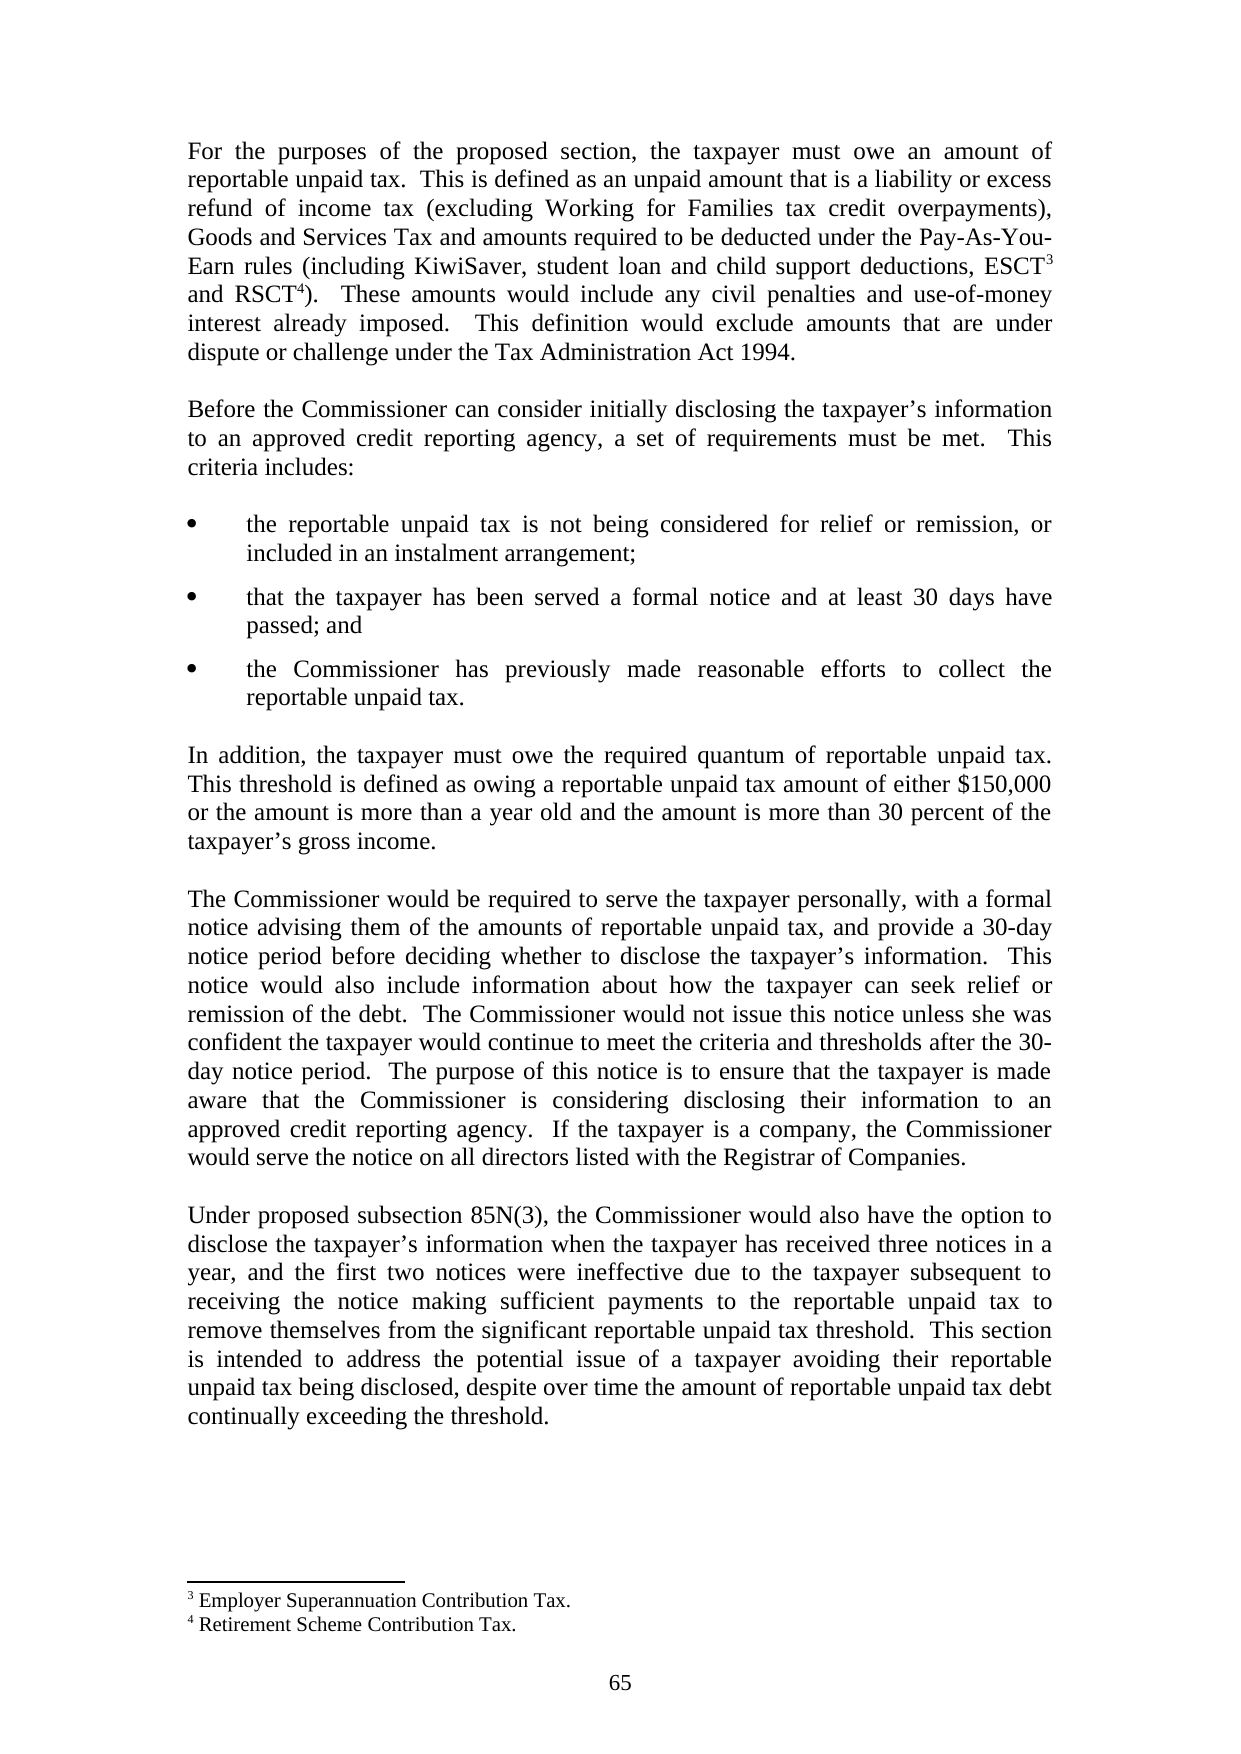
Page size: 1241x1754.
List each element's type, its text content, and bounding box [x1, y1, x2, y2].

text that the taxpayer has been served a formal notice and at least 30 days have passed; and [187, 582, 1053, 639]
text Before the Commissioner can consider initially disclosing the taxpayer’s information to an approved credit reporting agency, a set of requirements must be met. This criteria includes: [187, 394, 1053, 481]
text The Commissioner would be required to serve the taxpayer personally, with a formal notice advising them of the amounts of reportable unpaid tax, and provide a 30-day notice period before deciding whether to disclose the taxpayer’s information. This notice would also include information about how the taxpayer can seek relief or remission of the debt. The Commissioner would not issue this notice unless she was confident the taxpayer would continue to meet the criteria and thresholds after the 30-day notice period. The purpose of this notice is to ensure that the taxpayer is made aware that the Commissioner is considering disclosing their information to an approved credit reporting agency. If the taxpayer is a company, the Commissioner would serve the notice on all directors listed with the Registrar of Companies. [187, 884, 1053, 1171]
text the Commissioner has previously made reasonable efforts to collect the reportable unpaid tax. [187, 654, 1053, 711]
text Under proposed subsection 85N(3), the Commissioner would also have the option to disclose the taxpayer’s information when the taxpayer has received three notices in a year, and the first two notices were ineffective due to the taxpayer subsequent to receiving the notice making sufficient payments to the reportable unpaid tax to remove themselves from the significant reportable unpaid tax threshold. This section is intended to address the potential issue of a taxpayer avoiding their reportable unpaid tax being disclosed, despite over time the amount of reportable unpaid tax debt continually exceeding the threshold. [187, 1200, 1053, 1430]
text In addition, the taxpayer must owe the required quantum of reportable unpaid tax. This threshold is defined as owing a reportable unpaid tax amount of either $150,000 or the amount is more than a year old and the amount is more than 30 percent of the taxpayer’s gross income. [187, 740, 1053, 855]
text For the purposes of the proposed section, the taxpayer must owe an amount of reportable unpaid tax. This is defined as an unpaid amount that is a liability or excess refund of income tax (excluding Working for Families tax credit overpayments), Goods and Services Tax and amounts required to be deducted under the Pay-As-You-Earn rules (including KiwiSaver, student loan and child support deductions, ESCT and RSCT). These amounts would include any civil penalties and use-of-money interest already imposed. This definition would exclude amounts that are under dispute or challenge under the Tax Administration Act 1994. [187, 136, 1053, 366]
text the reportable unpaid tax is not being considered for relief or remission, or included in an instalment arrangement; [187, 509, 1053, 567]
